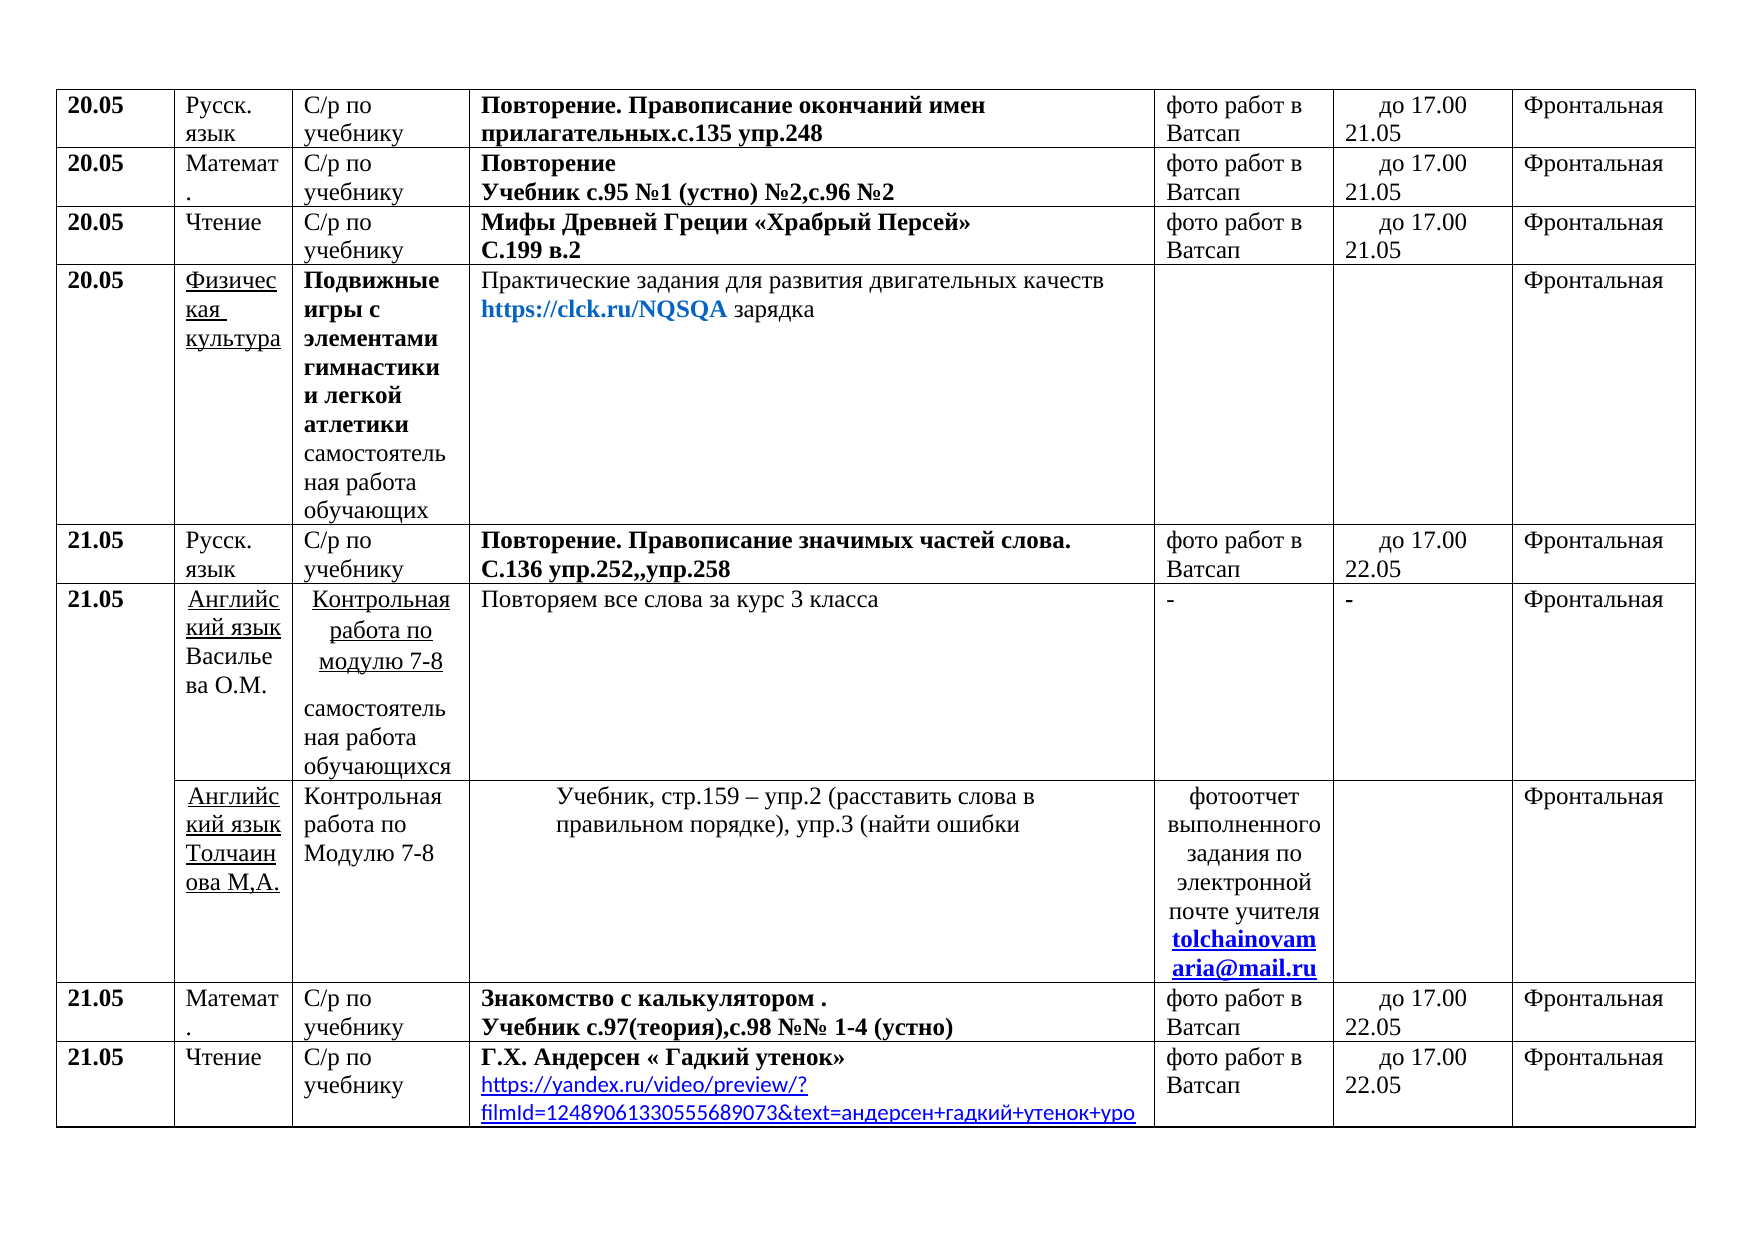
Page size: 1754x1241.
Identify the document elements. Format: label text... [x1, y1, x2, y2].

table_cell Чтение [175, 207, 292, 264]
table_cell до 17.00 21.05 [1334, 148, 1512, 206]
table_cell Фронтальная [1513, 525, 1695, 583]
table_cell Контрольная работа по модулю 7-8 самостоятельная работа обучающихся [293, 584, 469, 780]
table_cell до 17.00 22.05 [1334, 1042, 1512, 1126]
table_cell Практические задания для развития двигательных качеств https://clck.ru/NQSQA зарядка [470, 265, 1154, 524]
table_cell Чтение [175, 1042, 292, 1126]
table_cell 21.05 [57, 983, 174, 1041]
table_cell [1334, 781, 1512, 982]
table_cell 20.05 [57, 90, 174, 147]
table_cell С/р по учебнику [293, 1042, 469, 1126]
table_cell 21.05 [57, 584, 174, 982]
table_cell - [1155, 584, 1333, 780]
table_cell Повторение. Правописание окончаний имен прилагательных.с.135 упр.248 [470, 90, 1154, 147]
table_cell до 17.00 21.05 [1334, 90, 1512, 147]
table_cell Контрольная работа по Модулю 7-8 [293, 781, 469, 982]
table_cell Повторение. Правописание значимых частей слова. С.136 упр.252,,упр.258 [470, 525, 1154, 583]
table_cell Английский язык Толчаинова М,А. [175, 781, 292, 982]
table_cell Учебник, стр.159 – упр.2 (расставить слова в правильном порядке), упр.3 (найти ошибки [470, 781, 1154, 982]
table_cell Фронтальная [1513, 148, 1695, 206]
table_cell фото работ в Ватсап [1155, 148, 1333, 206]
table_cell фото работ в Ватсап [1155, 90, 1333, 147]
table_cell Фронтальная [1513, 584, 1695, 780]
table_cell Фронтальная [1513, 1042, 1695, 1126]
table_cell С/р по учебнику [293, 90, 469, 147]
table_cell С/р по учебнику [293, 148, 469, 206]
table_cell С/р по учебнику [293, 983, 469, 1041]
table_cell Фронтальная [1513, 983, 1695, 1041]
table_cell фото работ в Ватсап [1155, 207, 1333, 264]
table_cell Подвижные игры с элементами гимнастики и легкой атлетики самостоятельная работа обучающих [293, 265, 469, 524]
table_cell 20.05 [57, 265, 174, 524]
table_cell С/р по учебнику [293, 207, 469, 264]
table_cell Физическая культура [175, 265, 292, 524]
table_cell 20.05 [57, 148, 174, 206]
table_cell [470, 1042, 1154, 1126]
table_cell [1334, 265, 1512, 524]
table_cell С/р по учебнику [293, 525, 469, 583]
table_cell фото работ в Ватсап [1155, 525, 1333, 583]
table_cell до 17.00 22.05 [1334, 983, 1512, 1041]
table_cell Русск. язык [175, 525, 292, 583]
table_cell до 17.00 21.05 [1334, 207, 1512, 264]
table_cell Повторяем все слова за курс 3 класса [470, 584, 1154, 780]
table_cell Знакомство с калькулятором . Учебник с.97(теория),с.98 №№ 1-4 (устно) [470, 983, 1154, 1041]
table_cell Повторение Учебник с.95 №1 (устно) №2,с.96 №2 [470, 148, 1154, 206]
table_cell фото работ в Ватсап [1155, 983, 1333, 1041]
table_cell Фронтальная [1513, 90, 1695, 147]
table_cell Математ. [175, 148, 292, 206]
table_cell 21.05 [57, 1042, 174, 1126]
table_cell - [1334, 584, 1512, 780]
table_cell Английский язык Васильева О.М. [175, 584, 292, 780]
table_cell Фронтальная [1513, 265, 1695, 524]
table_cell Фронтальная [1513, 207, 1695, 264]
table_cell 20.05 [57, 207, 174, 264]
table_cell фото работ в Ватсап [1155, 1042, 1333, 1126]
table_cell Русск. язык [175, 90, 292, 147]
table_cell Математ. [175, 983, 292, 1041]
table_cell 21.05 [57, 525, 174, 583]
table_cell фотоотчет выполненного задания по электронной почте учителя tolchainovamaria@mail.ru [1155, 781, 1333, 982]
table_cell Фронтальная [1513, 781, 1695, 982]
table_cell [1155, 265, 1333, 524]
table_cell Мифы Древней Греции «Храбрый Персей» С.199 в.2 [470, 207, 1154, 264]
table_cell до 17.00 22.05 [1334, 525, 1512, 583]
